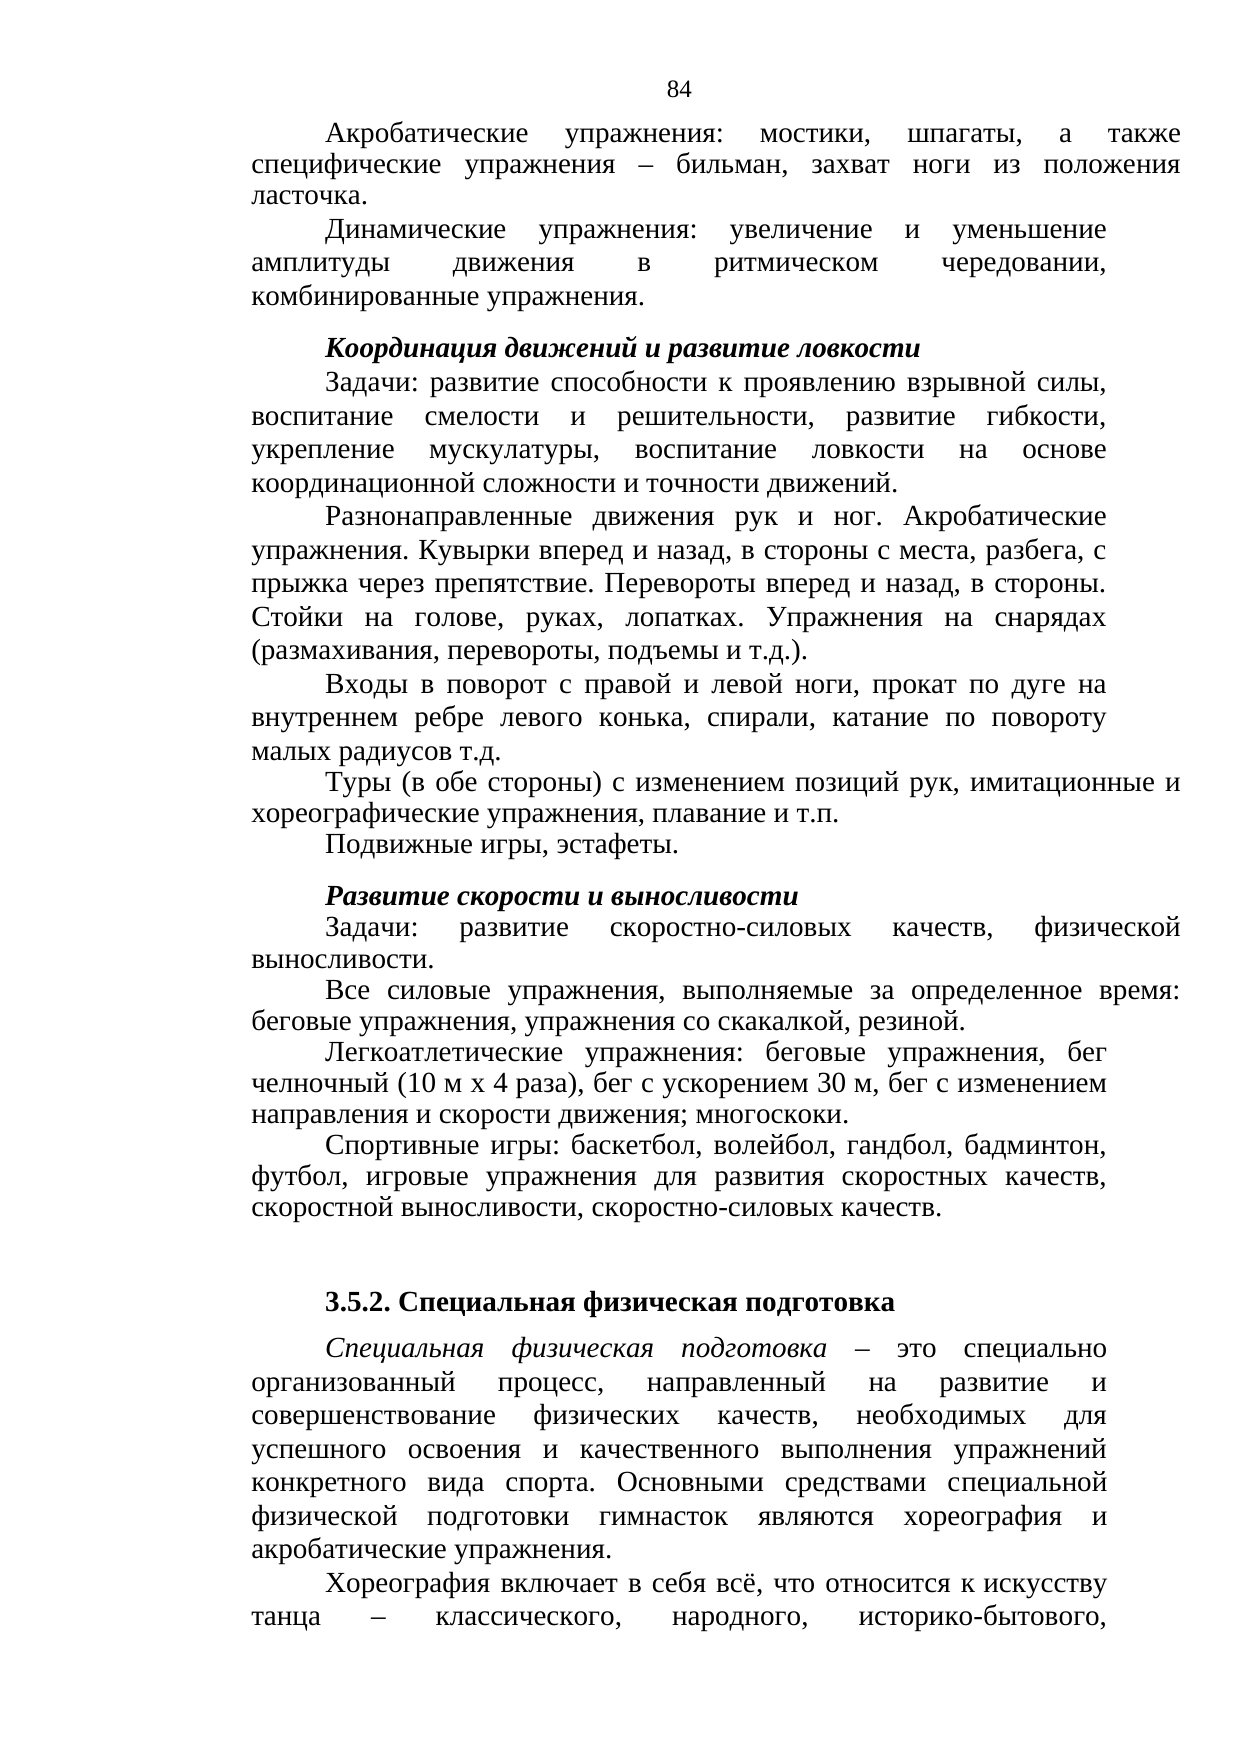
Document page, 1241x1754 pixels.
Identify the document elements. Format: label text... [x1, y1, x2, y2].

text Динамические упражнения: увеличение и уменьшение амплитуды движения в ритмическом чередовании, комбинированные упражнения. [251, 211, 1107, 311]
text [251, 1565, 1107, 1632]
text Туры (в обе стороны) с изменением позиций рук, имитационные и хореографические упражнения, плавание и т.п. [251, 767, 1181, 828]
text Акробатические упражнения: мостики, шпагаты, а также специфические упражнения – бильман, захват ноги из положения ласточка. [251, 118, 1181, 211]
text Координация движений и развитие ловкости [251, 331, 1107, 364]
text Все силовые упражнения, выполняемые за определенное время: беговые упражнения, упражнения со скакалкой, резиной. [251, 974, 1181, 1037]
text Разнонаправленные движения рук и ног. Акробатические упражнения. Кувырки вперед и назад, в стороны с места, разбега, с прыжка через препятствие. Перевороты вперед и назад, в стороны. Стойки на голове, руках, лопатках. Упражнения на снарядах (размахивания, перевороты, подъемы и т.д.). [251, 498, 1107, 666]
text Задачи: развитие скоростно-силовых качеств, физической выносливости. [251, 912, 1181, 974]
text 3.5.2. Специальная физическая подготовка [251, 1284, 1107, 1318]
text Спортивные игры: баскетбол, волейбол, гандбол, бадминтон, футбол, игровые упражнения для развития скоростных качеств, скоростной выносливости, скоростно-силовых качеств. [251, 1130, 1107, 1222]
text Развитие скорости и выносливости [251, 878, 1107, 912]
text Легкоатлетические упражнения: беговые упражнения, бег челночный (10 м х 4 раза), бег с ускорением 30 м, бег с изменением направления и скорости движения; многоскоки. [251, 1037, 1107, 1129]
text Входы в поворот с правой и левой ноги, прокат по дуге на внутреннем ребре левого конька, спирали, катание по повороту малых радиусов т.д. [251, 666, 1107, 767]
text Задачи: развитие способности к проявлению взрывной силы, воспитание смелости и решительности, развитие гибкости, укрепление мускулатуры, воспитание ловкости на основе координационной сложности и точности движений. [251, 364, 1107, 498]
text Подвижные игры, эстафеты. [251, 828, 1181, 859]
text Специальная физическая подготовка – это специально организованный процесс, направленный на развитие и совершенствование физических качеств, необходимых для успешного освоения и качественного выполнения упражнений конкретного вида спорта. Основными средствами специальной физической подготовки гимнасток являются хореография и акробатические упражнения. [251, 1330, 1107, 1565]
